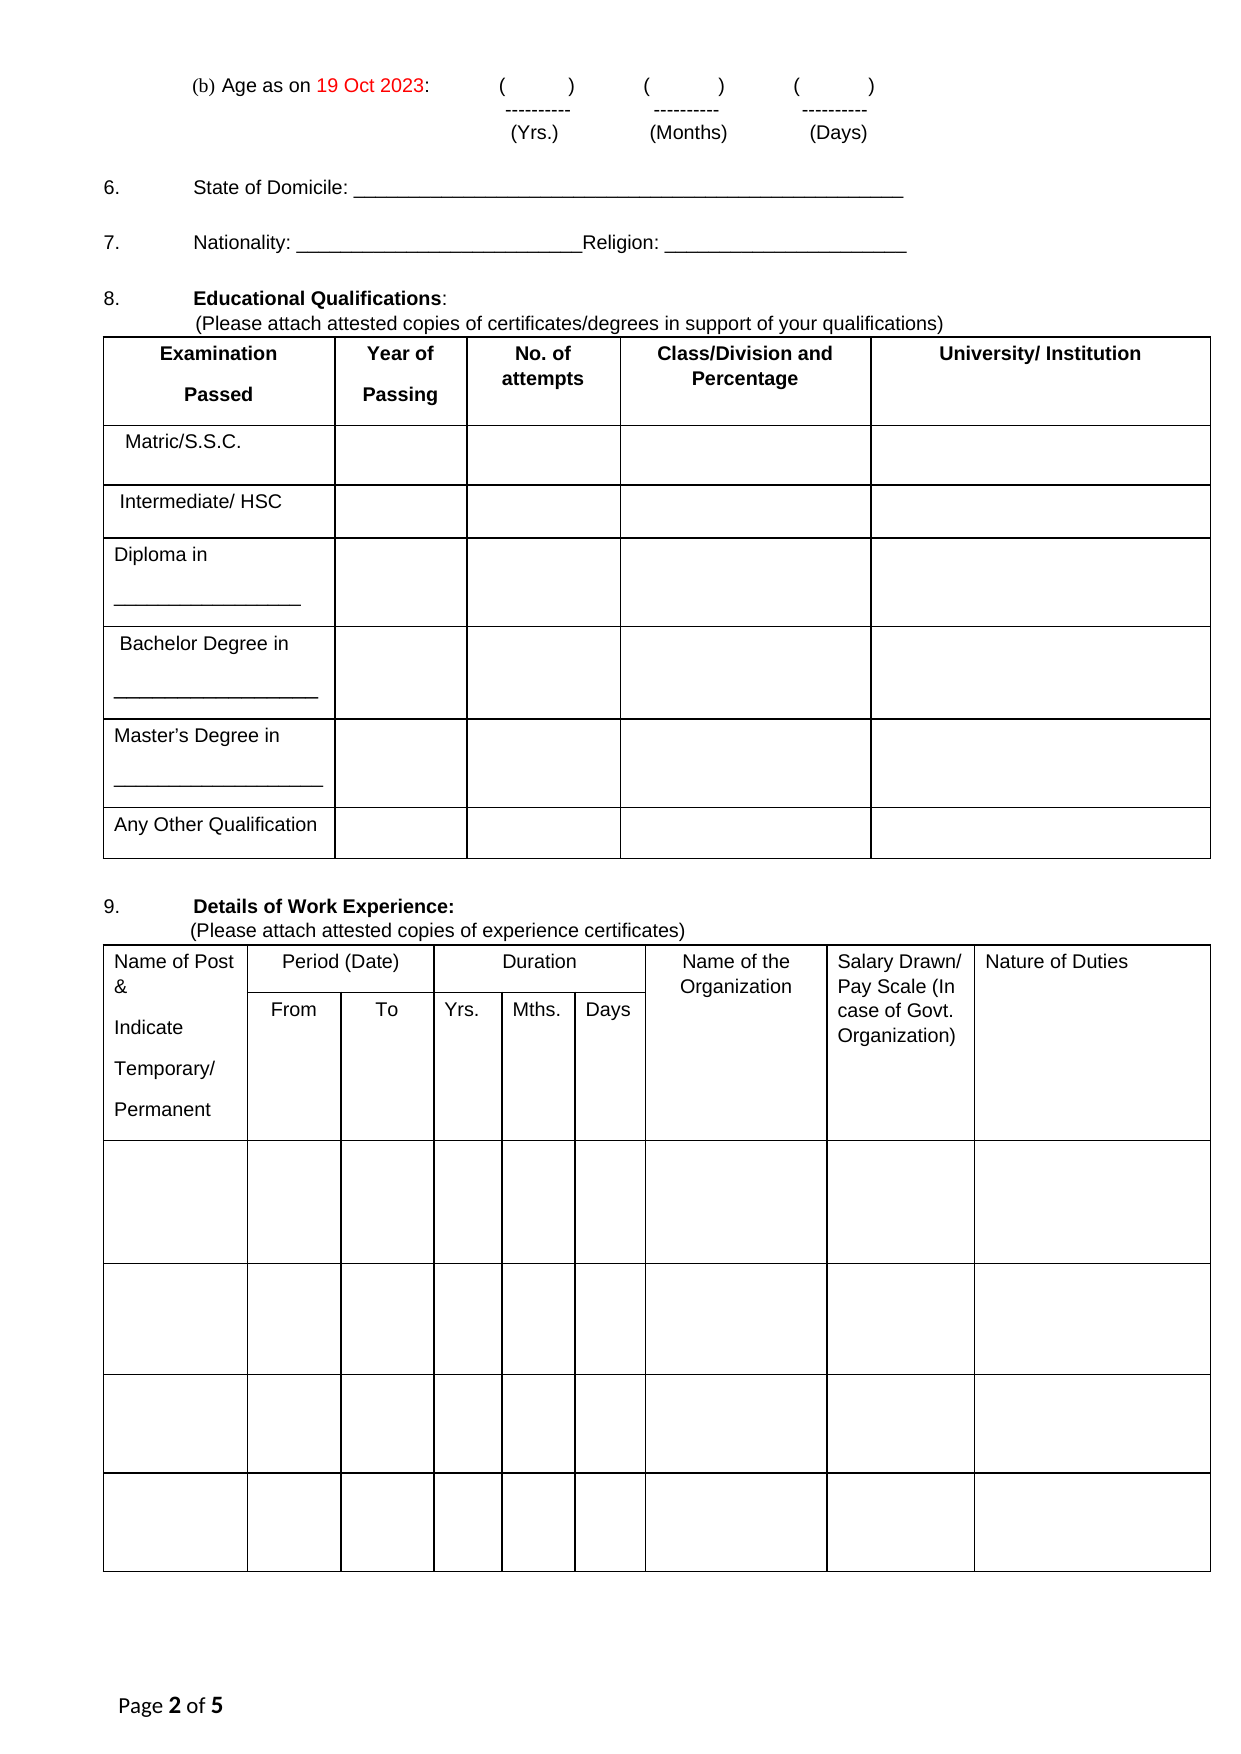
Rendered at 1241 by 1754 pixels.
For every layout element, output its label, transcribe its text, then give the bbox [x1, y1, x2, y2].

table_cell [336, 486, 466, 537]
table_cell [646, 1375, 826, 1472]
table_cell [468, 486, 620, 537]
text (Please attach attested copies of certificates/degrees in support of your qualifications) [118, 311, 1069, 334]
table_cell [621, 539, 870, 626]
table_header Duration [435, 946, 645, 992]
table_cell Mths. [503, 993, 574, 1139]
table_cell [336, 627, 466, 718]
table_header No. of attempts [468, 338, 620, 424]
table_cell Matric/S.S.C. [104, 426, 334, 484]
table_cell Diploma in _________________ [104, 539, 334, 626]
table_cell [336, 426, 466, 484]
table_cell [503, 1474, 574, 1571]
table_cell [872, 539, 1210, 626]
table_cell [435, 1474, 501, 1571]
table_cell [828, 1474, 974, 1571]
table_cell [435, 1141, 501, 1262]
table_cell [872, 627, 1210, 718]
table_cell [435, 1264, 501, 1374]
table_cell [828, 1141, 974, 1262]
table_cell [621, 808, 870, 858]
table_cell [576, 1141, 645, 1262]
table_cell Master’s Degree in ___________________ [104, 720, 334, 807]
table_cell [646, 1141, 826, 1262]
table_cell [336, 808, 466, 858]
table_cell [872, 486, 1210, 537]
table_header Year of Passing [336, 338, 466, 424]
table_cell [248, 1375, 340, 1472]
list Nationality: __________________________Religion: ______________________ [103, 231, 1069, 254]
table_cell [503, 1264, 574, 1374]
table_cell Intermediate/ HSC [104, 486, 334, 537]
table_header Salary Drawn/ Pay Scale (In case of Govt. Organization) [828, 946, 974, 1139]
table_cell [248, 1264, 340, 1374]
table_cell [646, 1264, 826, 1374]
table_cell [342, 1264, 433, 1374]
table_cell [621, 627, 870, 718]
table_cell [621, 720, 870, 807]
table_cell Any Other Qualification [104, 808, 334, 858]
table_cell From [248, 993, 340, 1139]
table_cell [468, 720, 620, 807]
text (Yrs.) (Months) (Days) [103, 121, 1152, 143]
table_cell [576, 1264, 645, 1374]
table_cell [576, 1375, 645, 1472]
table_cell [104, 1141, 247, 1262]
table_cell [336, 720, 466, 807]
list State of Domicile: __________________________________________________ [103, 176, 1069, 198]
table_cell [468, 539, 620, 626]
table_header Period (Date) [248, 946, 433, 992]
text ---------- ---------- ---------- [103, 97, 1152, 120]
table_cell [621, 486, 870, 537]
table_cell [872, 426, 1210, 484]
table_cell [468, 426, 620, 484]
table_cell [342, 1375, 433, 1472]
table_cell [975, 1141, 1210, 1262]
table_cell [468, 627, 620, 718]
table_cell [342, 1474, 433, 1571]
table_cell [975, 1474, 1210, 1571]
table_cell [872, 808, 1210, 858]
table_header Class/Division and Percentage [621, 338, 870, 424]
table_cell [503, 1141, 574, 1262]
table_cell [646, 1474, 826, 1571]
table_cell [975, 1264, 1210, 1374]
table_cell [828, 1375, 974, 1472]
table_cell [104, 1264, 247, 1374]
list Details of Work Experience: [103, 894, 1069, 917]
table_header University/ Institution [872, 338, 1210, 424]
table_cell [872, 720, 1210, 807]
text (Please attach attested copies of experience certificates) [118, 919, 1152, 942]
list Age as on 19 Oct 2023: ( ) ( ) ( ) [192, 74, 1069, 97]
list Educational Qualifications: [103, 287, 1069, 309]
table_header Nature of Duties [975, 946, 1210, 1139]
table_cell [248, 1474, 340, 1571]
table_cell [248, 1141, 340, 1262]
table_cell [975, 1375, 1210, 1472]
table_cell To [342, 993, 433, 1139]
table_cell [828, 1264, 974, 1374]
table_cell Yrs. [435, 993, 501, 1139]
table_cell [342, 1141, 433, 1262]
table_cell [336, 539, 466, 626]
table_cell [104, 1375, 247, 1472]
table_cell Bachelor Degree in ________________ [104, 627, 334, 718]
table_header Name of the Organization [646, 946, 826, 1139]
table_header Examination Passed [104, 338, 334, 424]
table_cell [576, 1474, 645, 1571]
table_cell Days [576, 993, 645, 1139]
table_cell [503, 1375, 574, 1472]
table_cell [104, 1474, 247, 1571]
table_cell [621, 426, 870, 484]
table_cell [468, 808, 620, 858]
table_header Name of Post & Indicate Temporary/ Permanent [104, 946, 247, 1139]
table_cell [435, 1375, 501, 1472]
